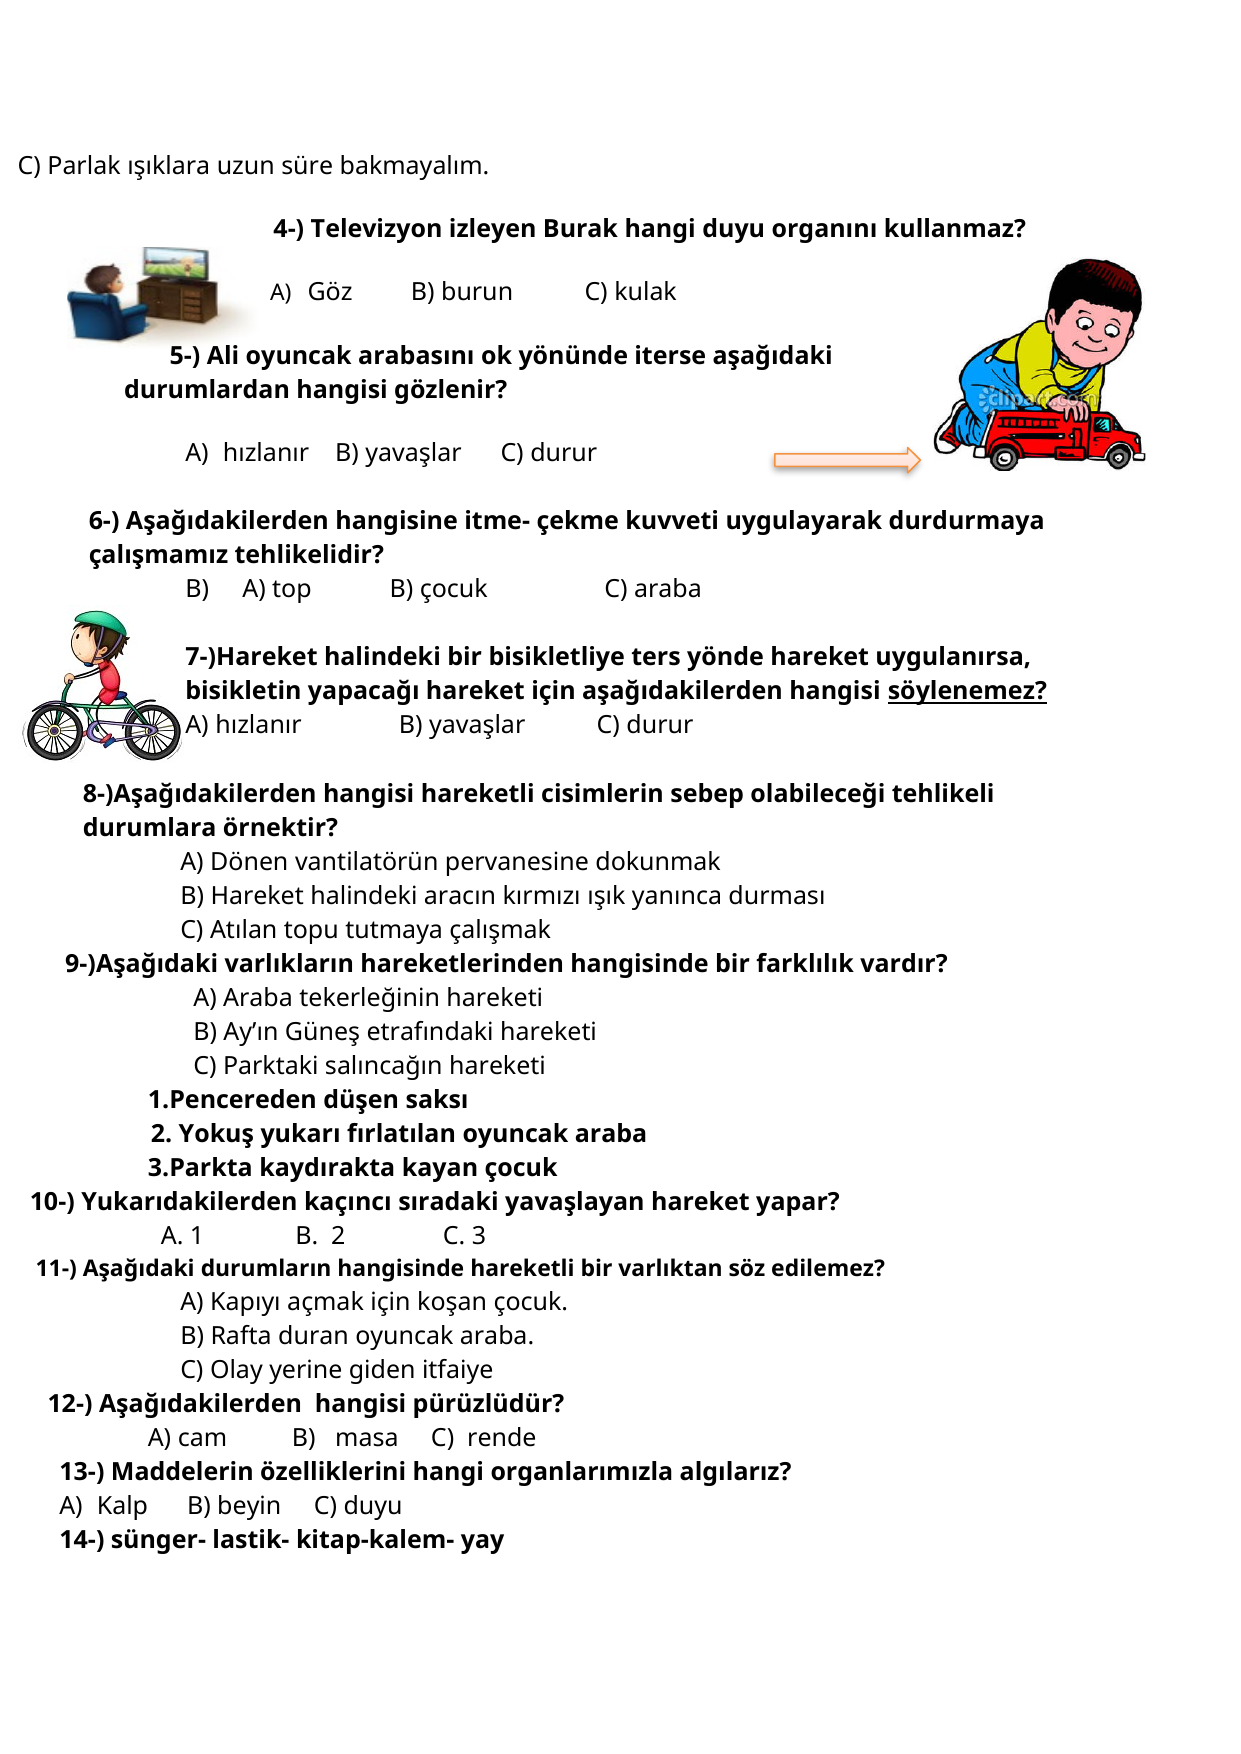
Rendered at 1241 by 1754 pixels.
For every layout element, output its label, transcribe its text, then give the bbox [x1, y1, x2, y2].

text 2. Yokuş yukarı fırlatılan oyuncak araba [77, 1116, 1093, 1150]
text B) Hareket halindeki aracın kırmızı ışık yanınca durması [148, 877, 1093, 911]
text C) Parlak ışıklara uzun süre bakmayalım. [0, 148, 1093, 182]
text A) hızlanır B) yavaşlar C) durur [185, 707, 1093, 741]
text 5-) Ali oyuncak arabasını ok yönünde iterse aşağıdaki durumlardan hangisi gözlenir? [124, 337, 932, 405]
text 10-) Yukarıdakilerden kaçıncı sıradaki yavaşlayan hareket yapar? [29, 1184, 1093, 1218]
picture [17, 605, 184, 763]
text C) Olay yerine giden itfaiye [148, 1351, 1093, 1386]
picture [932, 257, 1145, 470]
text 12-) Aşağıdakilerden hangisi pürüzlüdür? [47, 1386, 1093, 1419]
text A) cam B) masa C) rende [148, 1419, 1093, 1454]
list hızlanır B) yavaşlar C) durur [185, 434, 932, 469]
text 1.Pencereden düşen saksı [148, 1082, 1093, 1116]
list Kalp B) beyin C) duyu [59, 1488, 1093, 1522]
list Göz B) burun C) kulak [270, 274, 932, 308]
text B) Ay’ın Güneş etrafındaki hareketi [148, 1014, 1093, 1048]
text 6-) Aşağıdakilerden hangisine itme- çekme kuvveti uygulayarak durdurmaya çalışmamız tehlikelidir? [88, 503, 1093, 571]
list A) top B) çocuk C) araba [185, 571, 1093, 605]
text 8-)Aşağıdakilerden hangisi hareketli cisimlerin sebep olabileceği tehlikeli durumlara örnektir? [83, 775, 1093, 843]
text A) Dönen vantilatörün pervanesine dokunmak [148, 843, 1093, 877]
text B) Rafta duran oyuncak araba. [148, 1317, 1166, 1351]
text 4-) Televizyon izleyen Burak hangi duyu organını kullanmaz? [171, 211, 1093, 245]
text C) Parktaki salıncağın hareketi [148, 1048, 1093, 1082]
text A) Kapıyı açmak için koşan çocuk. [148, 1283, 1166, 1317]
text 14-) sünger- lastik- kitap-kalem- yay [59, 1522, 1093, 1556]
picture [67, 247, 260, 349]
text C) Atılan topu tutmaya çalışmak [148, 911, 1093, 946]
text 13-) Maddelerin özelliklerini hangi organlarımızla algılarız? [59, 1454, 1093, 1488]
text 9-)Aşağıdaki varlıkların hareketlerinden hangisinde bir farklılık vardır? [65, 946, 1093, 979]
text 7-)Hareket halindeki bir bisikletliye ters yönde hareket uygulanırsa, bisikletin yapacağı hareket için aşağıdakilerden hangisi söylenemez? [185, 639, 1093, 707]
text 3.Parkta kaydırakta kayan çocuk [100, 1150, 1093, 1184]
text A) Araba tekerleğinin hareketi [148, 979, 1093, 1014]
text 11-) Aşağıdaki durumların hangisinde hareketli bir varlıktan söz edilemez? [35, 1252, 1093, 1283]
text A. 1 B. 2 C. 3 [148, 1218, 1093, 1252]
